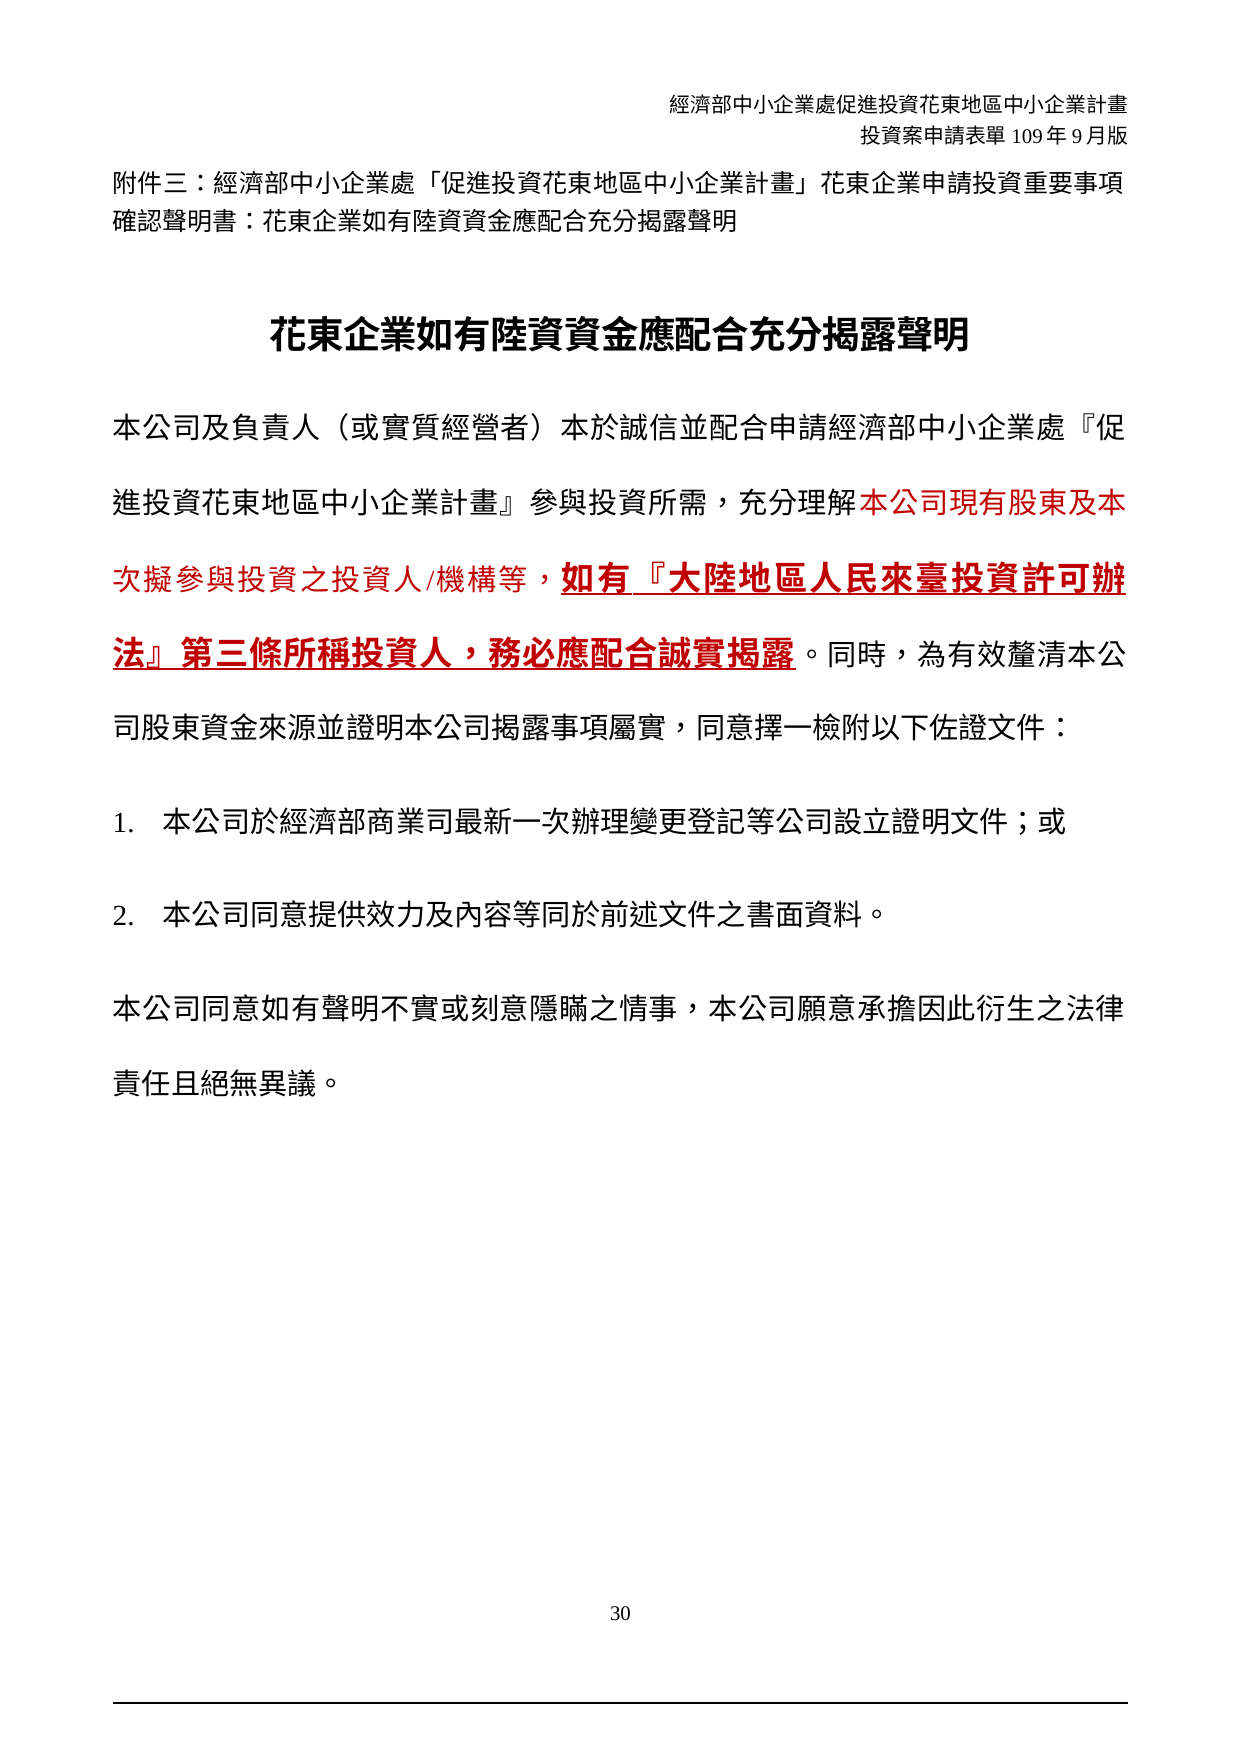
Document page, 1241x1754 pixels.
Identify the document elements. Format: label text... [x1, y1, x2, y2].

text 本公司及負責人（或實質經營者）本於誠信並配合申請經濟部中小企業處『促進投資花東地區中小企業計畫』參與投資所需，充分理解本公司現有股東及本次擬參與投資之投資人/機構等，如有『大陸地區人民來臺投資許可辦法』第三條所稱投資人，務必應配合誠實揭露。同時，為有效釐清本公司股東資金來源並證明本公司揭露事項屬實，同意擇一檢附以下佐證文件： [112, 388, 1128, 763]
text 花東企業如有陸資資金應配合充分揭露聲明 [112, 294, 1128, 369]
subtitle 附件三：經濟部中小企業處「促進投資花東地區中小企業計畫」花東企業申請投資重要事項確認聲明書：花東企業如有陸資資金應配合充分揭露聲明 [112, 163, 1128, 238]
text 本公司同意如有聲明不實或刻意隱瞞之情事，本公司願意承擔因此衍生之法律責任且絕無異議。 [112, 969, 1128, 1119]
list 本公司於經濟部商業司最新一次辦理變更登記等公司設立證明文件；或 [112, 782, 1128, 857]
list 本公司同意提供效力及內容等同於前述文件之書面資料。 [112, 876, 1128, 951]
